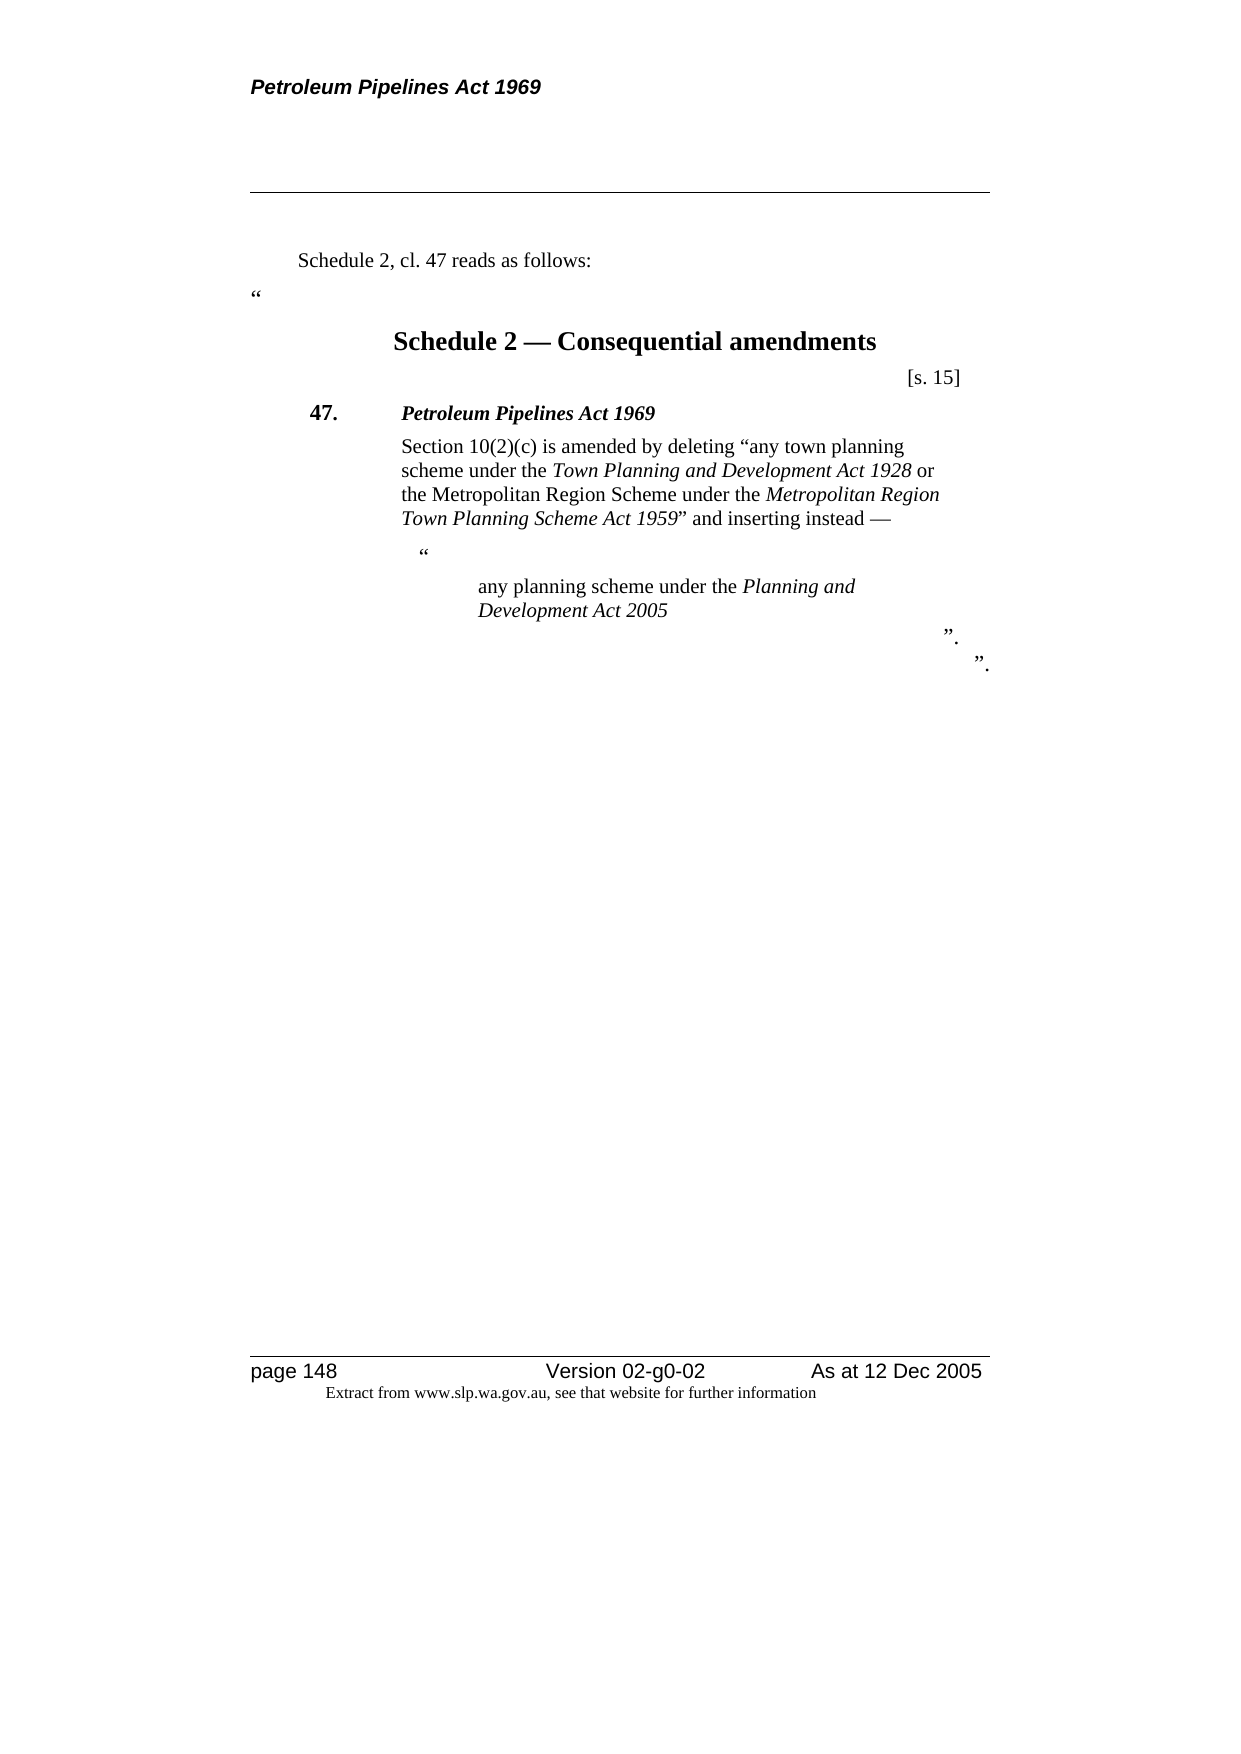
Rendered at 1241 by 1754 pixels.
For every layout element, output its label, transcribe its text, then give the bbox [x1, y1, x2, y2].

text Schedule 2, cl. 47 reads as follows: [250, 247, 990, 272]
text [s. 15] [309, 365, 960, 389]
text “ [419, 543, 990, 570]
subtitle Schedule 2 — Consequential amendments [309, 325, 960, 356]
text ”. [250, 649, 990, 676]
text any planning scheme under the Planning and Development Act 2005 [389, 574, 960, 622]
subtitle 47. Petroleum Pipelines Act 1969 [309, 399, 960, 426]
text Section 10(2)(c) is amended by deleting “any town planning scheme under the Town Planning and Development Act 1928 or the Metropolitan Region Scheme under the Metropolitan Region Town Planning Scheme Act 1959” and inserting instead — [312, 434, 960, 530]
text ”. [250, 622, 959, 649]
text “ [250, 284, 990, 313]
